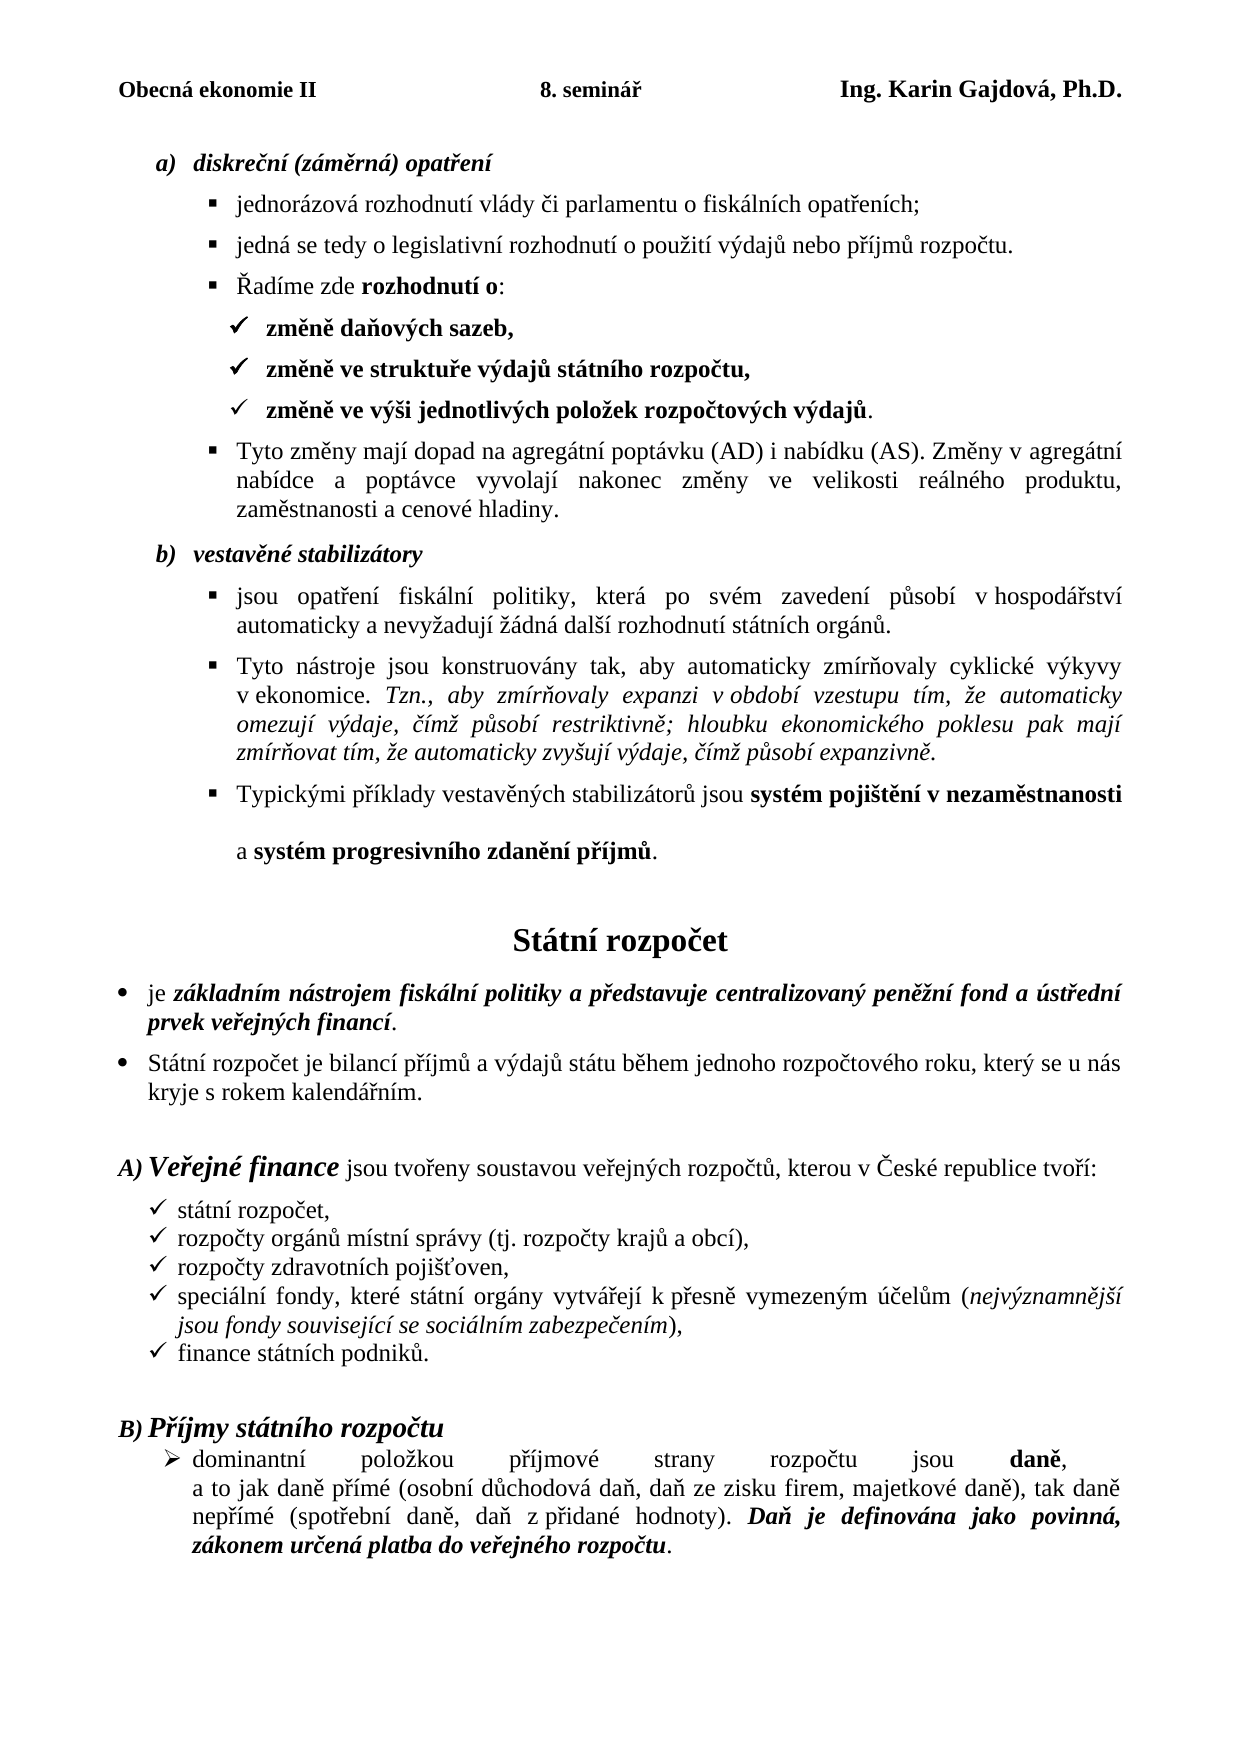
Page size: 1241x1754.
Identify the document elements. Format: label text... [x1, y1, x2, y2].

list Tyto změny mají dopad na agregátní poptávku (AD) i nabídku (AS). Změny v agregátní nabídce a poptávce vyvolají nakonec změny ve velikosti reálného produktu, zaměstnanosti a cenové hladiny. [207, 436, 1122, 523]
list vestavěné stabilizátory [156, 535, 1122, 569]
list Státní rozpočet je bilancí příjmů a výdajů státu během jednoho rozpočtového roku, který se u nás kryje s rokem kalendářním. [118, 1048, 1122, 1106]
list změně daňových sazeb, [228, 313, 1122, 341]
list Příjmy státního rozpočtu [118, 1410, 1122, 1444]
list změně ve struktuře výdajů státního rozpočtu, [228, 354, 1122, 383]
list speciální fondy, které státní orgány vytvářejí k přesně vymezeným účelům (nejvýznamnější jsou fondy související se sociálním zabezpečením), [148, 1281, 1122, 1338]
list Tyto nástroje jsou konstruovány tak, aby automaticky zmírňovaly cyklické výkyvy v ekonomice. Tzn., aby zmírňovaly expanzi v období vzestupu tím, že automaticky omezují výdaje, čímž působí restriktivně; hloubku ekonomického poklesu pak mají zmírňovat tím, že automaticky zvyšují výdaje, čímž působí expanzivně. [207, 651, 1122, 766]
list finance státních podniků. [148, 1338, 1122, 1367]
list Typickými příklady vestavěných stabilizátorů jsou systém pojištění v nezaměstnanosti a systém progresivního zdanění příjmů. [207, 779, 1122, 865]
list jednorázová rozhodnutí vlády či parlamentu o fiskálních opatřeních; [207, 189, 1122, 218]
list dominantní položkou příjmové strany rozpočtu jsou daně, a to jak daně přímé (osobní důchodová daň, daň ze zisku firem, majetkové daně), tak daně nepřímé (spotřební daně, daň z přidané hodnoty). Daň je definována jako povinná, zákonem určená platba do veřejného rozpočtu. [162, 1444, 1122, 1559]
list Veřejné finance jsou tvořeny soustavou veřejných rozpočtů, kterou v České republice tvoří: [118, 1149, 1122, 1182]
list rozpočty orgánů místní správy (tj. rozpočty krajů a obcí), [148, 1223, 1122, 1252]
list je základním nástrojem fiskální politiky a představuje centralizovaný peněžní fond a ústřední prvek veřejných financí. [118, 978, 1122, 1036]
list jsou opatření fiskální politiky, která po svém zavedení působí v hospodářství automaticky a nevyžadují žádná další rozhodnutí státních orgánů. [207, 581, 1122, 639]
text Státní rozpočet [118, 921, 1122, 959]
list státní rozpočet, [148, 1195, 1122, 1223]
list diskreční (záměrná) opatření [156, 148, 1122, 176]
list rozpočty zdravotních pojišťoven, [148, 1252, 1122, 1281]
list Řadíme zde rozhodnutí o: [207, 271, 1122, 300]
list jedná se tedy o legislativní rozhodnutí o použití výdajů nebo příjmů rozpočtu. [207, 230, 1122, 259]
list změně ve výši jednotlivých položek rozpočtových výdajů. [228, 395, 1122, 424]
